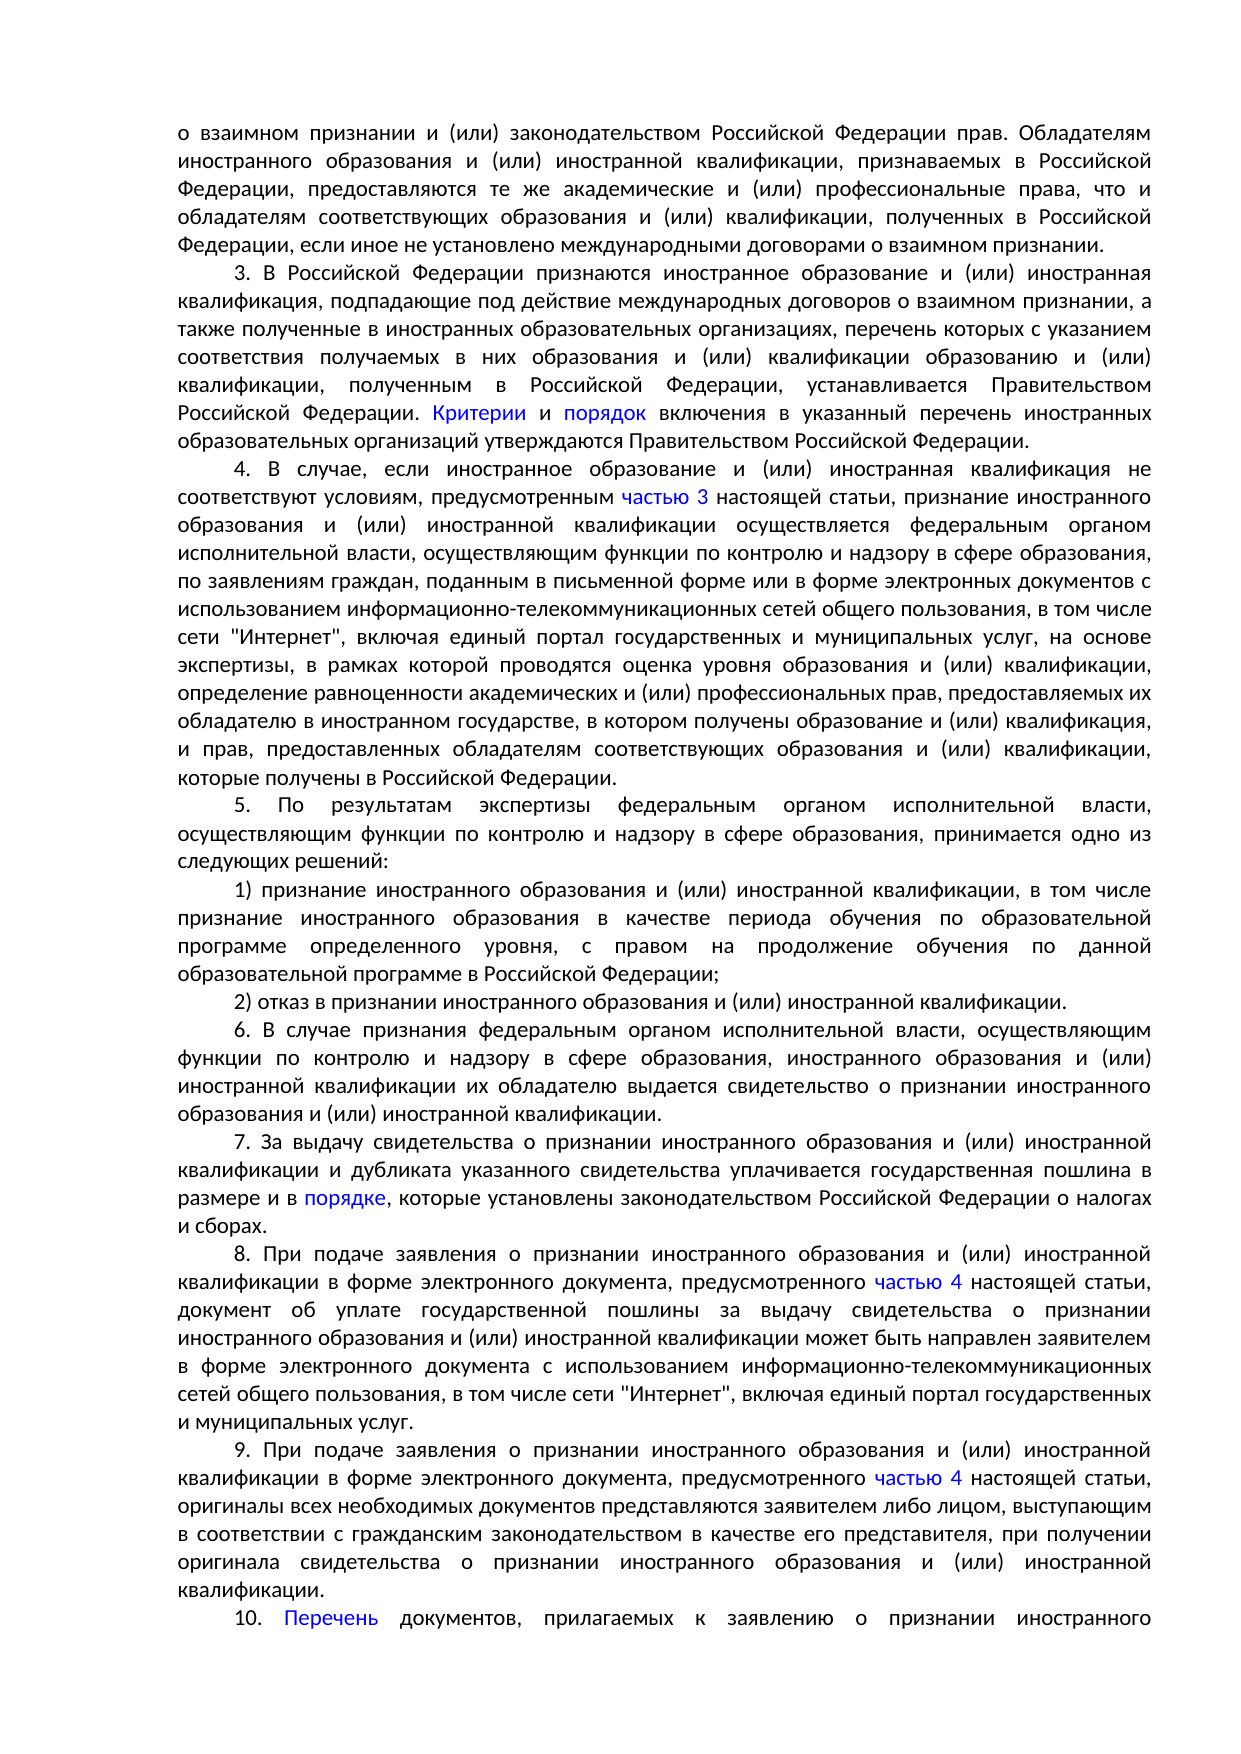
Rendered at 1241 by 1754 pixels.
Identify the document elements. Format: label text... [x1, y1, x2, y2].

text 3. В Российской Федерации признаются иностранное образование и (или) иностранная квалификация, подпадающие под действие международных договоров о взаимном признании, а также полученные в иностранных образовательных организациях, перечень которых с указанием соответствия получаемых в них образования и (или) квалификации образованию и (или) квалификации, полученным в Российской Федерации, устанавливается Правительством Российской Федерации. Критерии и порядок включения в указанный перечень иностранных образовательных организаций утверждаются Правительством Российской Федерации. [177, 258, 1152, 454]
text 7. За выдачу свидетельства о признании иностранного образования и (или) иностранной квалификации и дубликата указанного свидетельства уплачивается государственная пошлина в размере и в порядке, которые установлены законодательством Российской Федерации о налогах и сборах. [177, 1127, 1152, 1239]
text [177, 1603, 1152, 1631]
text 4. В случае, если иностранное образование и (или) иностранная квалификация не соответствуют условиям, предусмотренным частью 3 настоящей статьи, признание иностранного образования и (или) иностранной квалификации осуществляется федеральным органом исполнительной власти, осуществляющим функции по контролю и надзору в сфере образования, по заявлениям граждан, поданным в письменной форме или в форме электронных документов с использованием информационно-телекоммуникационных сетей общего пользования, в том числе сети "Интернет", включая единый портал государственных и муниципальных услуг, на основе экспертизы, в рамках которой проводятся оценка уровня образования и (или) квалификации, определение равноценности академических и (или) профессиональных прав, предоставляемых их обладателю в иностранном государстве, в котором получены образование и (или) квалификация, и прав, предоставленных обладателям соответствующих образования и (или) квалификации, которые получены в Российской Федерации. [177, 454, 1152, 791]
text 2) отказ в признании иностранного образования и (или) иностранной квалификации. [177, 987, 1152, 1015]
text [177, 118, 1152, 258]
text 1) признание иностранного образования и (или) иностранной квалификации, в том числе признание иностранного образования в качестве периода обучения по образовательной программе определенного уровня, с правом на продолжение обучения по данной образовательной программе в Российской Федерации; [177, 875, 1152, 987]
text 5. По результатам экспертизы федеральным органом исполнительной власти, осуществляющим функции по контролю и надзору в сфере образования, принимается одно из следующих решений: [177, 791, 1152, 875]
text 9. При подаче заявления о признании иностранного образования и (или) иностранной квалификации в форме электронного документа, предусмотренного частью 4 настоящей статьи, оригиналы всех необходимых документов представляются заявителем либо лицом, выступающим в соответствии с гражданским законодательством в качестве его представителя, при получении оригинала свидетельства о признании иностранного образования и (или) иностранной квалификации. [177, 1435, 1152, 1603]
text 8. При подаче заявления о признании иностранного образования и (или) иностранной квалификации в форме электронного документа, предусмотренного частью 4 настоящей статьи, документ об уплате государственной пошлины за выдачу свидетельства о признании иностранного образования и (или) иностранной квалификации может быть направлен заявителем в форме электронного документа с использованием информационно-телекоммуникационных сетей общего пользования, в том числе сети "Интернет", включая единый портал государственных и муниципальных услуг. [177, 1239, 1152, 1435]
text 6. В случае признания федеральным органом исполнительной власти, осуществляющим функции по контролю и надзору в сфере образования, иностранного образования и (или) иностранной квалификации их обладателю выдается свидетельство о признании иностранного образования и (или) иностранной квалификации. [177, 1015, 1152, 1127]
